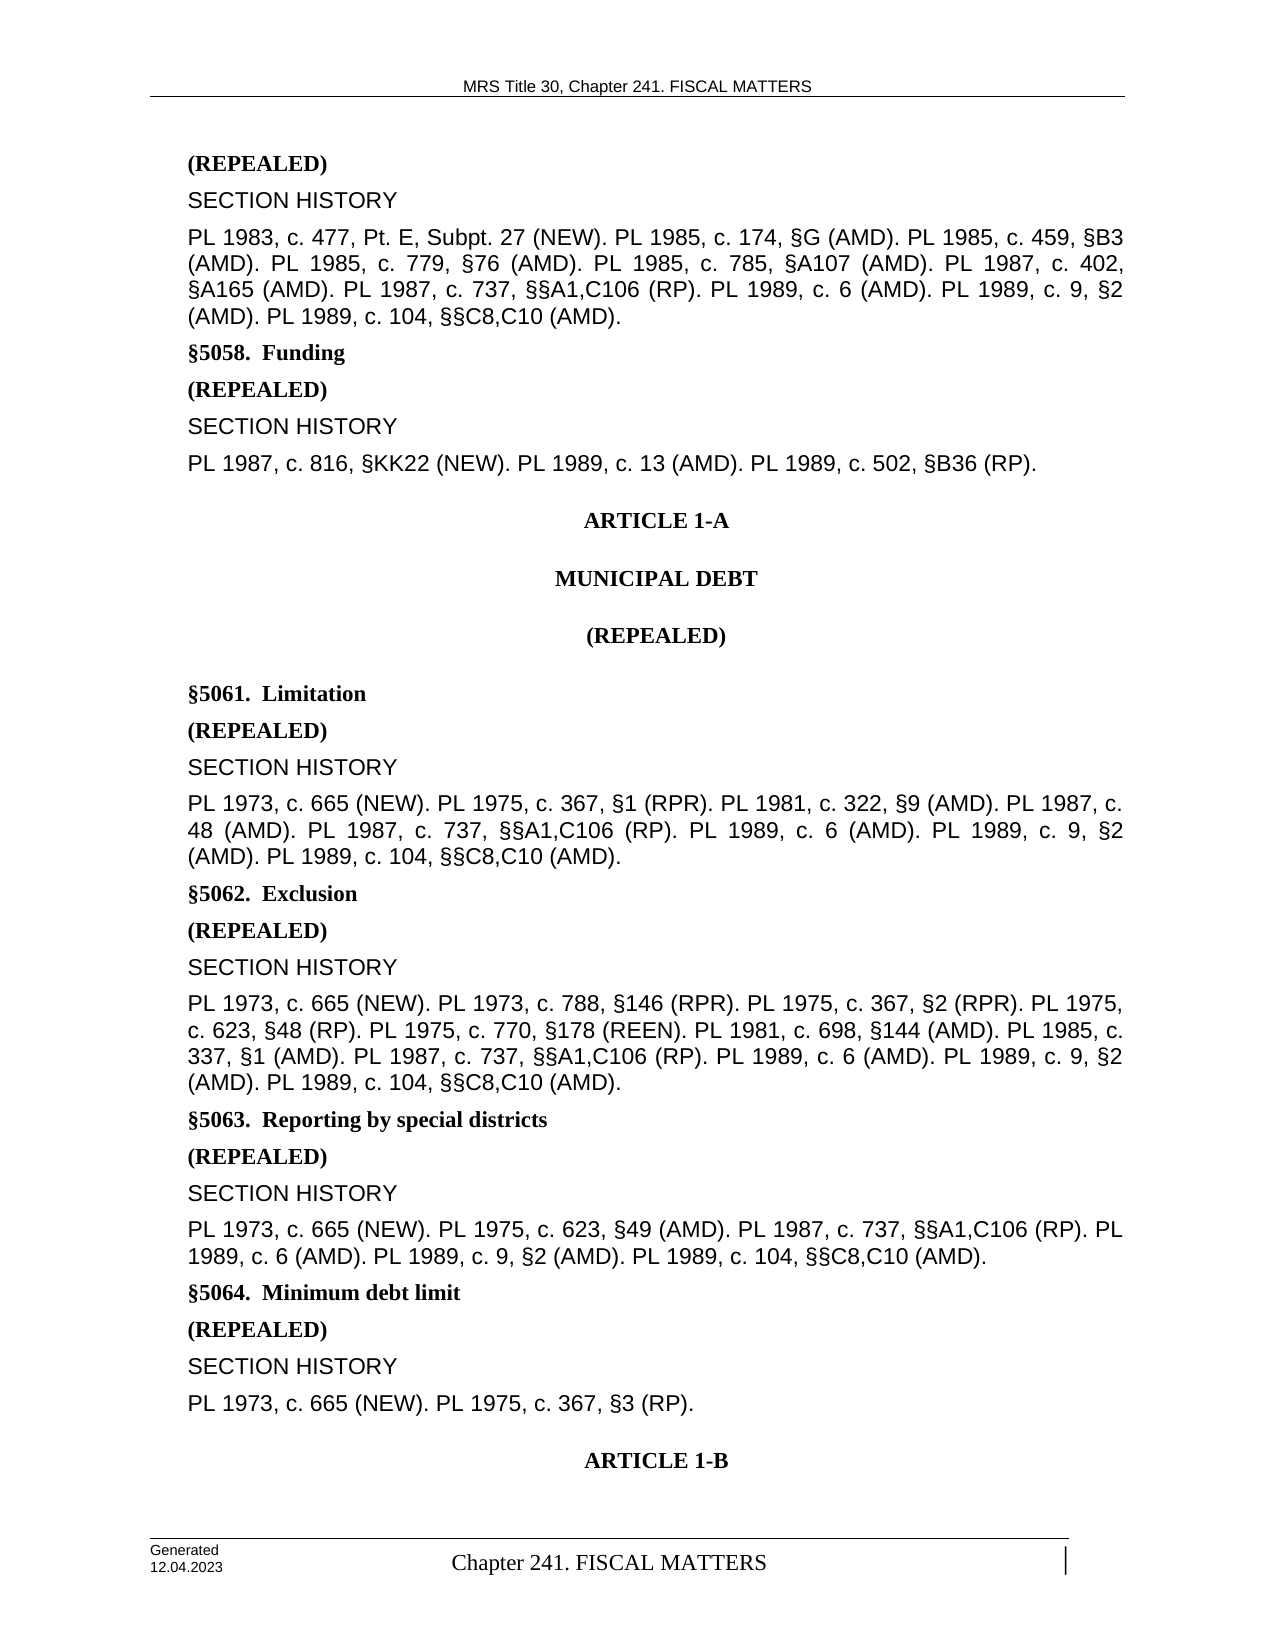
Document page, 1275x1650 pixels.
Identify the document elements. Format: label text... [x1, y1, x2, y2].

text §5058. Funding [187, 339, 1125, 366]
text SECTION HISTORY [187, 754, 1125, 780]
text SECTION HISTORY [187, 1179, 1125, 1206]
text PL 1987, c. 816, §KK22 (NEW). PL 1989, c. 13 (AMD). PL 1989, c. 502, §B36 (RP). [187, 450, 1125, 476]
text PL 1973, c. 665 (NEW). PL 1975, c. 623, §49 (AMD). PL 1987, c. 737, §§A1,C106 (RP). PL 1989, c. 6 (AMD). PL 1989, c. 9, §2 (AMD). PL 1989, c. 104, §§C8,C10 (AMD). [187, 1216, 1125, 1269]
text SECTION HISTORY [187, 413, 1125, 439]
text PL 1973, c. 665 (NEW). PL 1973, c. 788, §146 (RPR). PL 1975, c. 367, §2 (RPR). PL 1975, c. 623, §48 (RP). PL 1975, c. 770, §178 (REEN). PL 1981, c. 698, §144 (AMD). PL 1985, c. 337, §1 (AMD). PL 1987, c. 737, §§A1,C106 (RP). PL 1989, c. 6 (AMD). PL 1989, c. 9, §2 (AMD). PL 1989, c. 104, §§C8,C10 (AMD). [187, 990, 1125, 1096]
text (REPEALED) [187, 376, 1125, 402]
text (REPEALED) [187, 717, 1125, 743]
text PL 1983, c. 477, Pt. E, Subpt. 27 (NEW). PL 1985, c. 174, §G (AMD). PL 1985, c. 459, §B3 (AMD). PL 1985, c. 779, §76 (AMD). PL 1985, c. 785, §A107 (AMD). PL 1987, c. 402, §A165 (AMD). PL 1987, c. 737, §§A1,C106 (RP). PL 1989, c. 6 (AMD). PL 1989, c. 9, §2 (AMD). PL 1989, c. 104, §§C8,C10 (AMD). [187, 223, 1125, 329]
text ARTICLE 1-A [187, 507, 1125, 534]
text PL 1973, c. 665 (NEW). PL 1975, c. 367, §3 (RP). [187, 1390, 1125, 1416]
text SECTION HISTORY [187, 953, 1125, 980]
text §5063. Reporting by special districts [187, 1106, 1125, 1132]
text (REPEALED) [187, 150, 1125, 176]
text §5062. Exclusion [187, 880, 1125, 906]
text §5064. Minimum debt limit [187, 1279, 1125, 1306]
text (REPEALED) [187, 1316, 1125, 1343]
text (REPEALED) [187, 622, 1125, 649]
text ARTICLE 1-B [187, 1447, 1125, 1474]
text (REPEALED) [187, 1143, 1125, 1169]
text PL 1973, c. 665 (NEW). PL 1975, c. 367, §1 (RPR). PL 1981, c. 322, §9 (AMD). PL 1987, c. 48 (AMD). PL 1987, c. 737, §§A1,C106 (RP). PL 1989, c. 6 (AMD). PL 1989, c. 9, §2 (AMD). PL 1989, c. 104, §§C8,C10 (AMD). [187, 790, 1125, 869]
text §5061. Limitation [187, 680, 1125, 706]
text SECTION HISTORY [187, 187, 1125, 213]
text MUNICIPAL DEBT [187, 565, 1125, 591]
text (REPEALED) [187, 917, 1125, 943]
text SECTION HISTORY [187, 1353, 1125, 1379]
